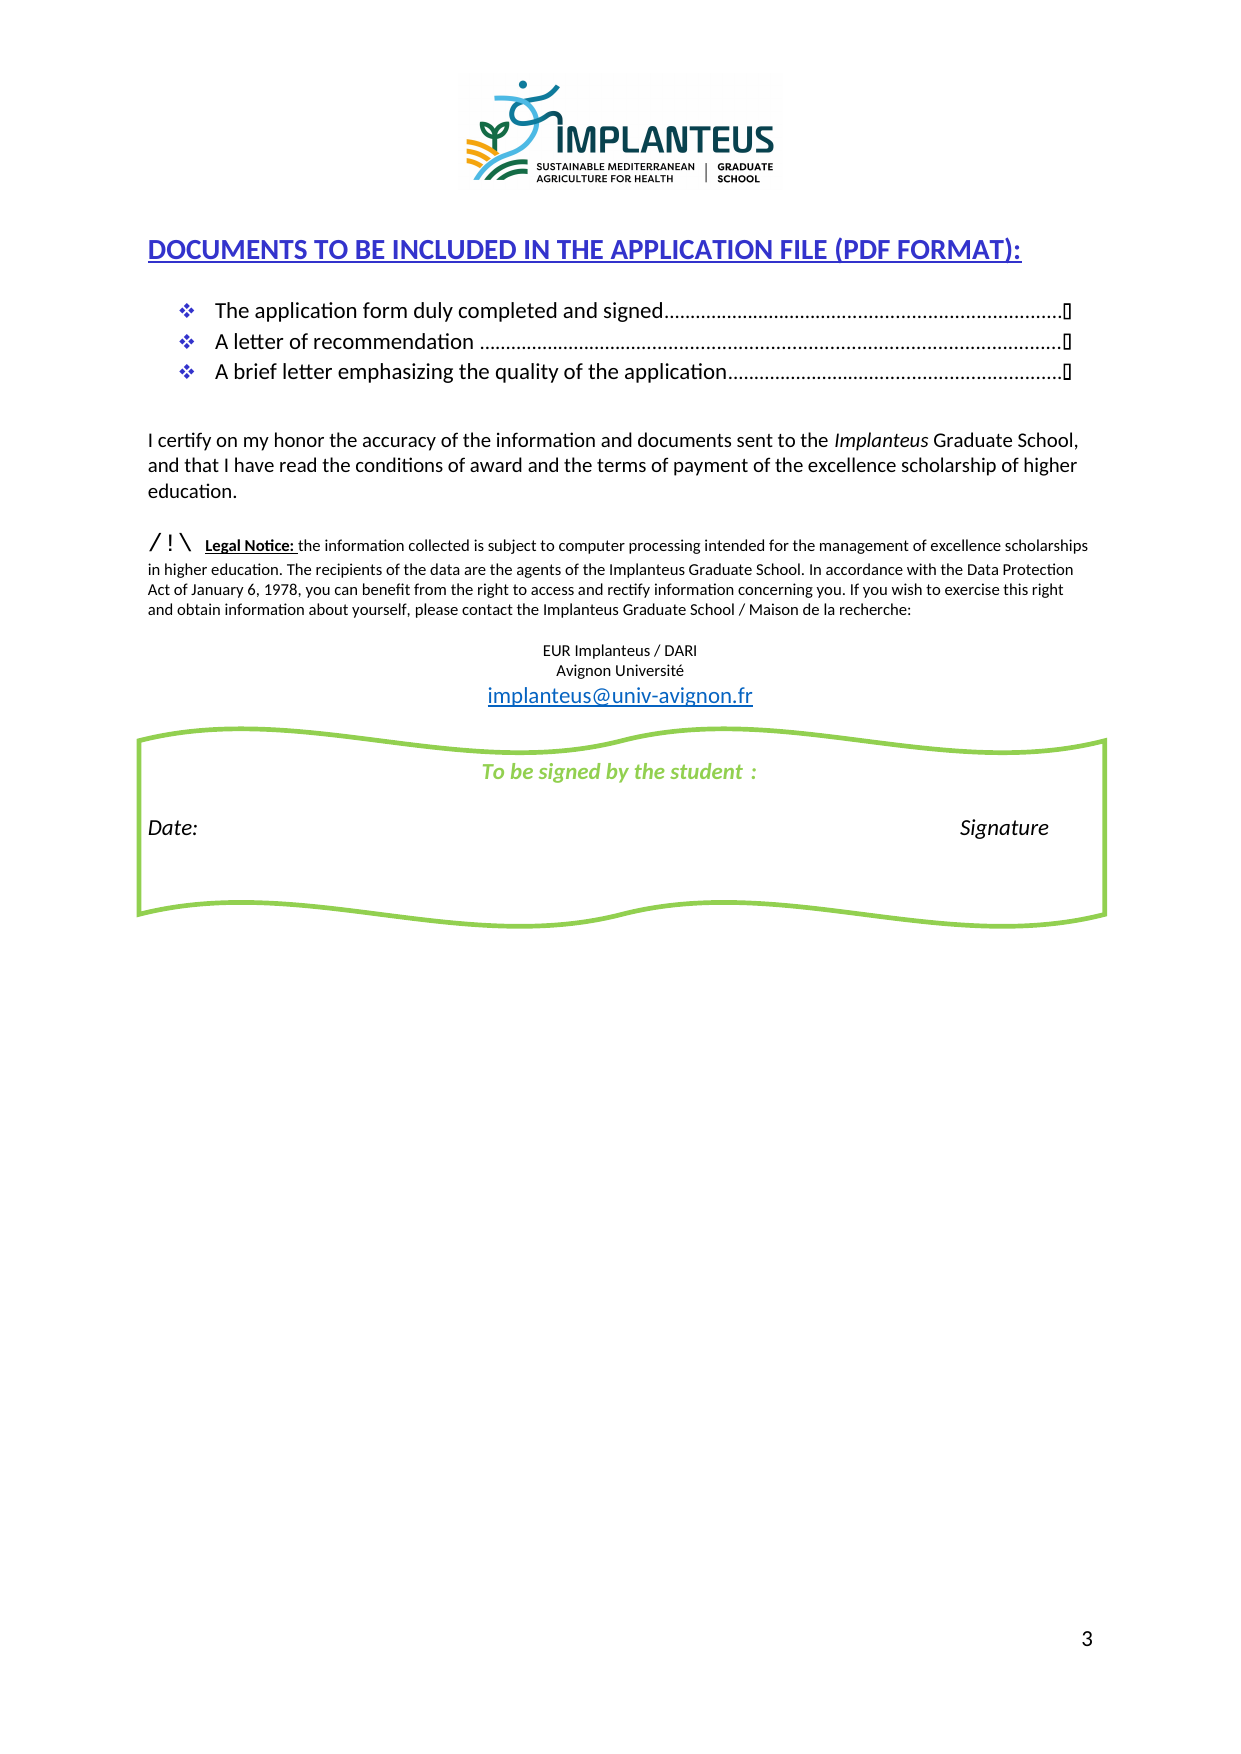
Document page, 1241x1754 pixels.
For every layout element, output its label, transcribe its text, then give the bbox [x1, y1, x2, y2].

text I certify on my honor the accuracy of the information and documents sent to the Implanteus Graduate School, and that I have read the conditions of award and the terms of payment of the excellence scholarship of higher education. [148, 427, 1093, 503]
list A letter of recommendation [177, 327, 1093, 355]
text Date: Signature [148, 813, 1093, 841]
text /!\ Legal Notice: the information collected is subject to computer processing intended for the management of excellence scholarships in higher education. The recipients of the data are the agents of the Implanteus Graduate School. In accordance with the Data Protection Act of January 6, 1978, you can benefit from the right to access and rectify information concerning you. If you wish to exercise this right and obtain information about yourself, please contact the Implanteus Graduate School / Maison de la recherche: [148, 531, 1093, 620]
list The application form duly completed and signed [177, 297, 1093, 324]
text EUR Implanteus / DARI [148, 640, 1093, 661]
text DOCUMENTS TO BE INCLUDED IN THE APPLICATION FILE (PDF FORMAT): [148, 231, 1093, 266]
text To be signed by the student : [148, 757, 1093, 785]
picture [457, 73, 783, 190]
text Avignon Université [148, 661, 1093, 681]
text implanteus@univ-avignon.fr [148, 681, 1093, 709]
list A brief letter emphasizing the quality of the application [177, 357, 1093, 385]
